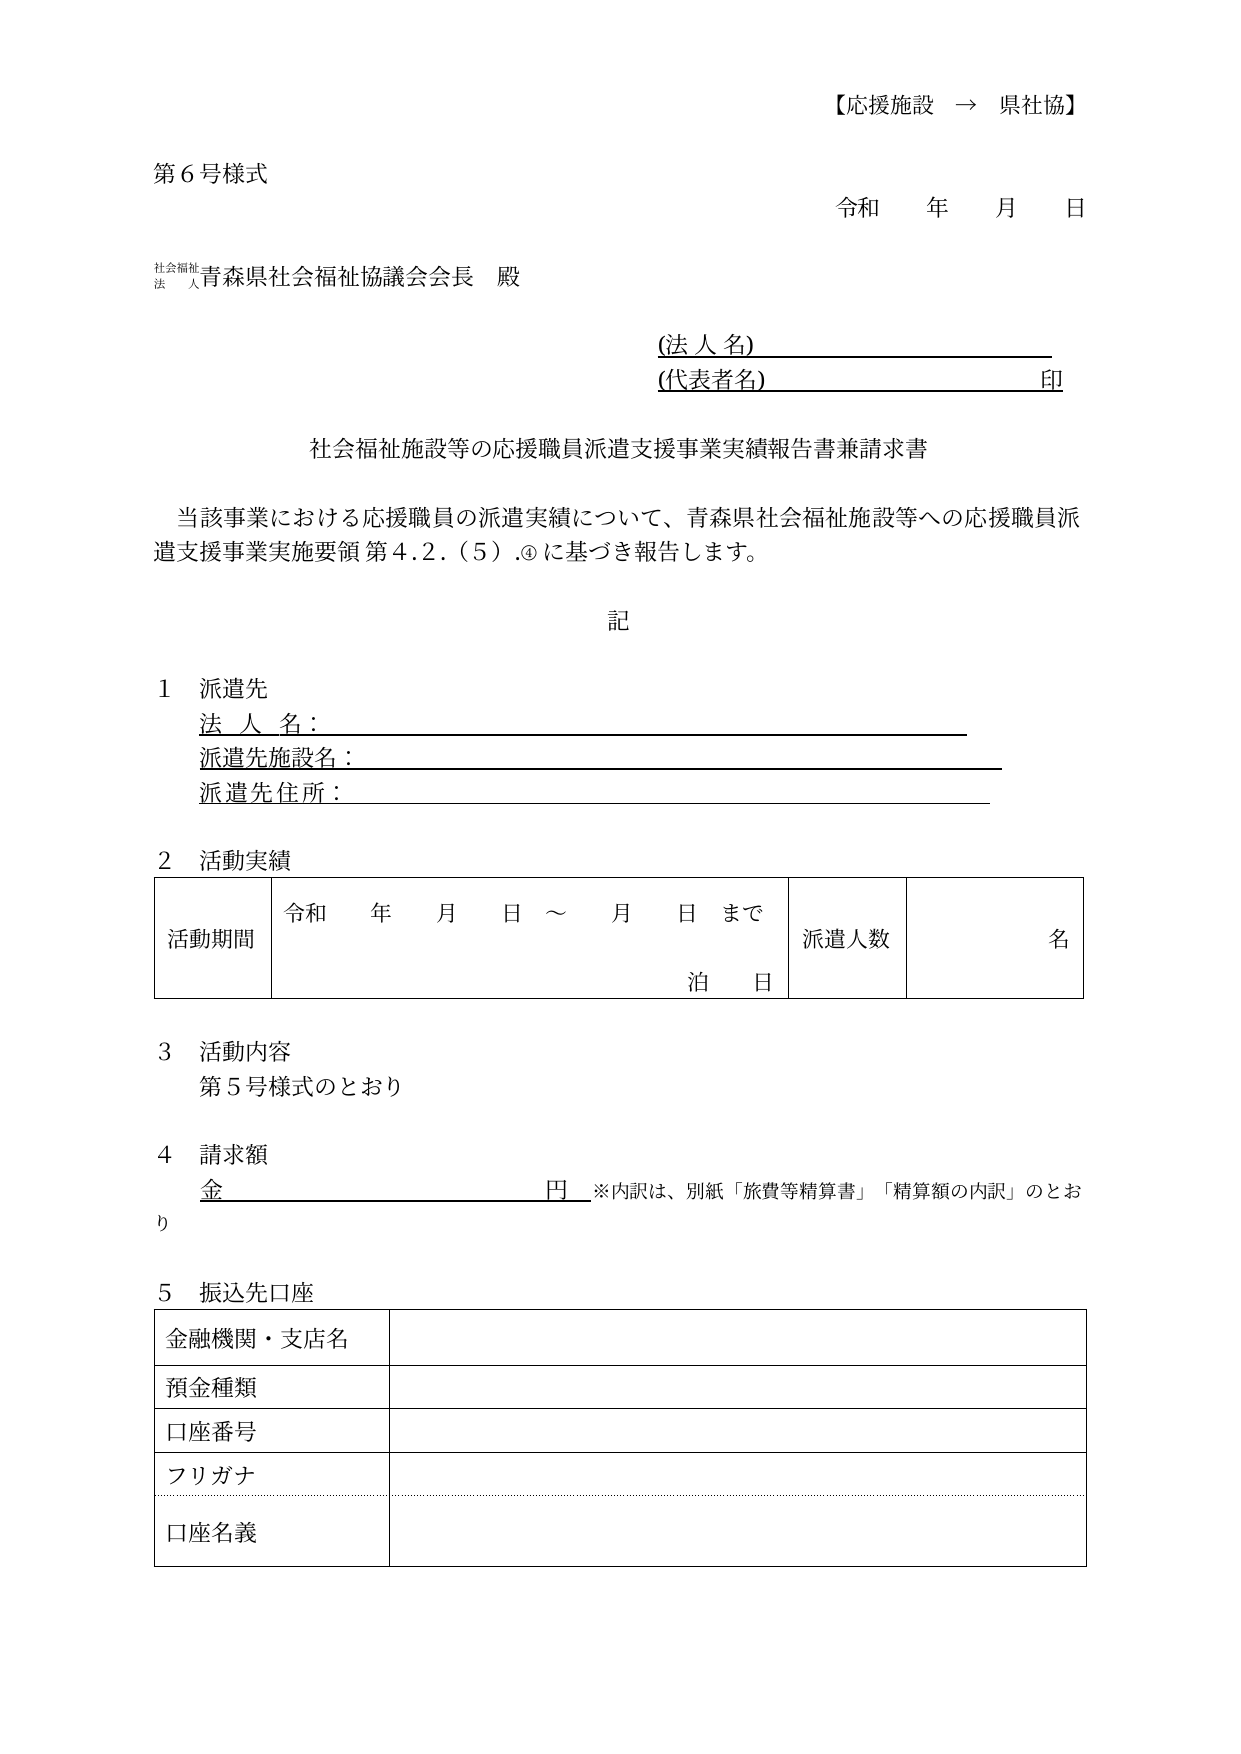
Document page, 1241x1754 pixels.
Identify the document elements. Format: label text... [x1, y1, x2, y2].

table_cell [390, 1366, 1086, 1408]
table_cell 口座名義 [155, 1495, 389, 1566]
text (法人名) [153, 327, 1084, 361]
text ２ 活動実績 [153, 843, 1084, 877]
table_header 名 [907, 878, 1083, 998]
table_cell [390, 1409, 1086, 1452]
table_cell 預金種類 [155, 1366, 389, 1408]
table_header 金融機関・支店名 [155, 1310, 389, 1365]
text 社会福祉法 人青森県社会福祉協議会会長 殿 [153, 258, 987, 293]
text 第６号様式 [153, 155, 1087, 189]
table_cell [390, 1495, 1086, 1566]
text (代表者名) 印 [153, 361, 1084, 396]
table_header 活動期間 [155, 878, 271, 998]
text 金 円 ※内訳は、別紙「旅費等精算書」「精算額の内訳」のとおり [153, 1171, 1084, 1240]
table_header 派遣人数 [789, 878, 906, 998]
text 第５号様式のとおり [153, 1068, 1084, 1102]
text ５ 振込先口座 [153, 1274, 1084, 1309]
text １ 派遣先 [153, 671, 1084, 705]
table_cell 口座番号 [155, 1409, 389, 1452]
text 法人名： [153, 705, 1084, 739]
text 社会福祉施設等の応援職員派遣支援事業実績報告書兼請求書 [153, 430, 1084, 464]
table_cell フリガナ [155, 1453, 389, 1495]
text 令和 年 月 日 [153, 189, 1087, 224]
text ４ 請求額 [153, 1137, 1084, 1171]
text 当該事業における応援職員の派遣実績について、青森県社会福祉施設等への応援職員派遣支援事業実施要領 第４.２.（５）.④に基づき報告します。 [153, 499, 1084, 568]
text 派遣先住所： [153, 774, 1084, 808]
table_cell [390, 1453, 1086, 1495]
text 派遣先施設名： [153, 739, 1084, 774]
table_header [390, 1310, 1086, 1365]
text 記 [153, 602, 1084, 636]
table_header 令和 年 月 日 ～ 月 日 まで 泊 日 [272, 878, 788, 998]
text ３ 活動内容 [153, 1034, 1084, 1068]
